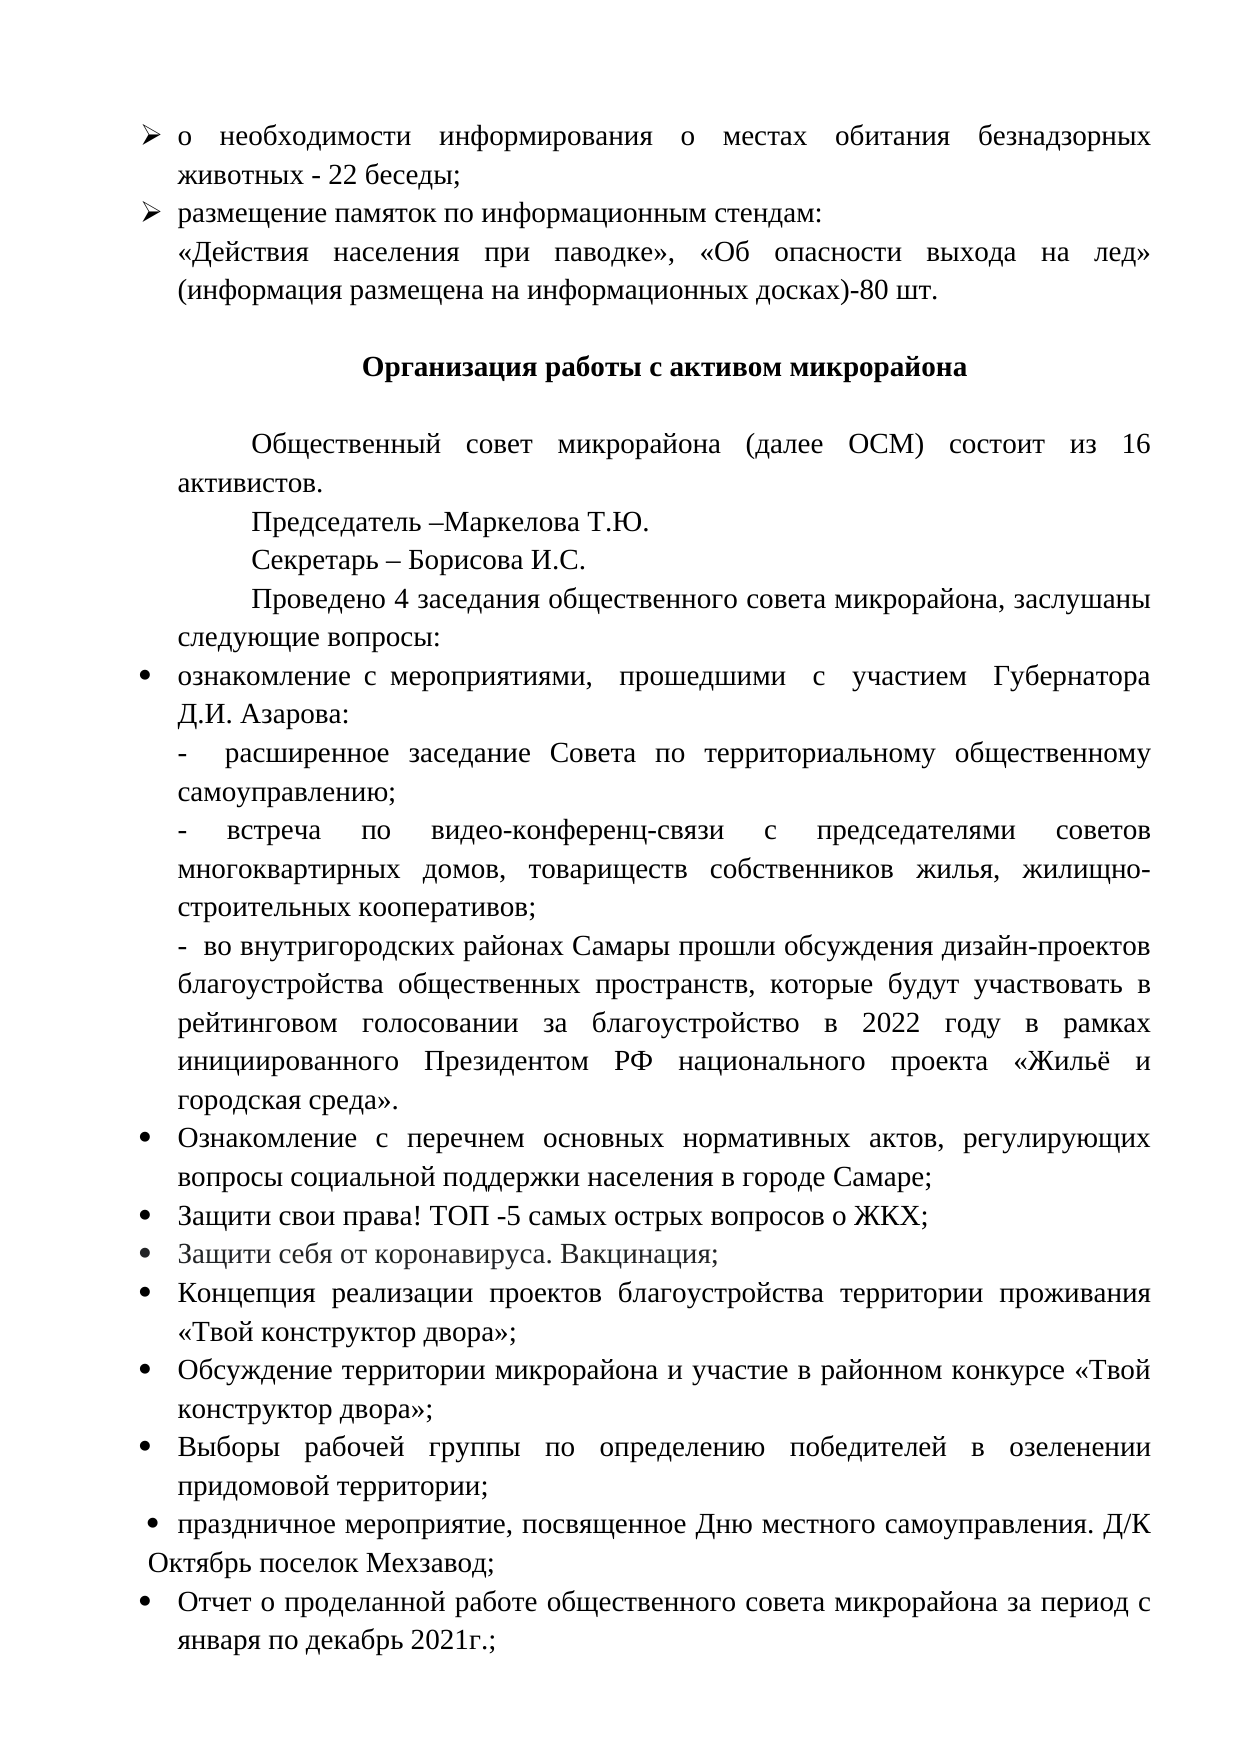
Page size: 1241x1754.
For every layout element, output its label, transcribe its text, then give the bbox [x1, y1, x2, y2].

list размещение памяток по информационным стендам: [140, 195, 1152, 229]
list - во внутригородских районах Самары прошли обсуждения дизайн-проектов благоустройства общественных пространств, которые будут участвовать в рейтинговом голосовании за благоустройство в 2022 году в рамках инициированного Президентом РФ национального проекта «Жильё и городская среда». [177, 928, 1152, 1116]
list - встреча по видео-конференц-связи с председателями советов многоквартирных домов, товариществ собственников жилья, жилищно-строительных кооперативов; [177, 812, 1152, 923]
list о необходимости информирования о местах обитания безнадзорных животных - 22 беседы; [140, 118, 1152, 190]
text Секретарь – Борисова И.С. [177, 542, 1152, 576]
list Защити свои права! ТОП -5 самых острых вопросов о ЖКХ; [140, 1198, 1152, 1231]
list Ознакомление с перечнем основных нормативных актов, регулирующих вопросы социальной поддержки населения в городе Самаре; [140, 1121, 1152, 1193]
list ознакомление с мероприятиями, прошедшими с участием Губернатора Д.И. Азарова: [140, 658, 1152, 730]
list Выборы рабочей группы по определению победителей в озеленении придомовой территории; [140, 1429, 1152, 1502]
list - расширенное заседание Совета по территориальному общественному самоуправлению; [177, 735, 1152, 807]
list Проведено 4 заседания общественного совета микрорайона, заслушаны следующие вопросы: [177, 581, 1152, 653]
list Концепция реализации проектов благоустройства территории проживания «Твой конструктор двора»; [140, 1275, 1152, 1347]
list Обсуждение территории микрорайона и участие в районном конкурсе «Твой конструктор двора»; [140, 1352, 1152, 1424]
text Председатель –Маркелова Т.Ю. [177, 504, 1152, 537]
text Общественный совет микрорайона (далее ОСМ) состоит из 16 активистов. [177, 427, 1152, 499]
text Организация работы с активом микрорайона [177, 349, 1152, 383]
list «Действия населения при паводке», «Об опасности выхода на лед» (информация размещена на информационных досках)-80 шт. [177, 234, 1152, 306]
list Защити себя от коронавируса. Вакцинация; [140, 1236, 1152, 1270]
list Отчет о проделанной работе общественного совета микрорайона за период с января по декабрь 2021г.; [140, 1584, 1152, 1656]
list праздничное мероприятие, посвященное Дню местного самоуправления. Д/К Октябрь поселок Мехзавод; [148, 1507, 1152, 1579]
